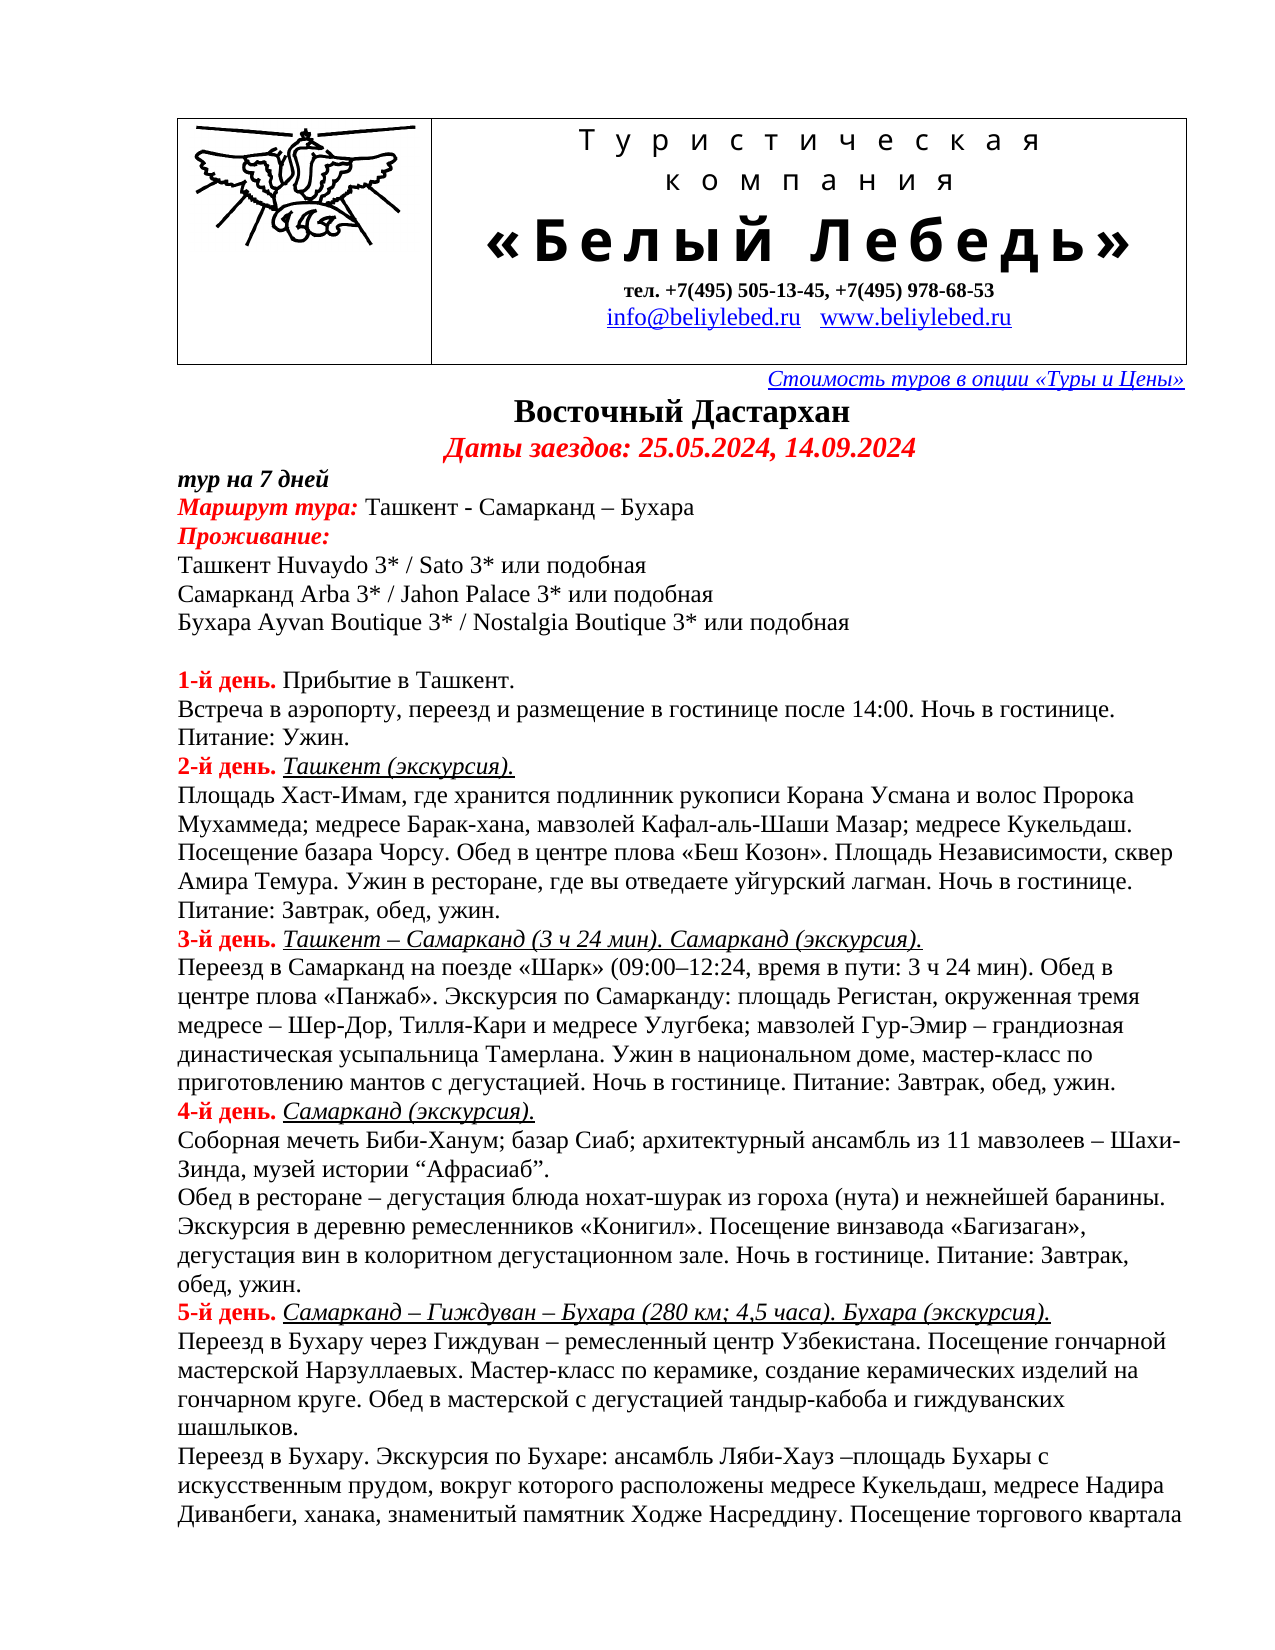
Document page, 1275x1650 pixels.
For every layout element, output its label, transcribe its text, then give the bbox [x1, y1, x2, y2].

text Самарканд Arba 3* / Jahon Palace 3* или подобная [177, 579, 1186, 607]
text 1-й день. Прибытие в Ташкент. [177, 665, 1186, 694]
text 2-й день. Ташкент (экскурсия). [177, 751, 1186, 780]
text Переезд в Бухару через Гиждуван – ремесленный центр Узбекистана. Посещение гончарной мастерской Нарзуллаевых. Мастер-класс по керамике, создание керамических изделий на гончарном круге. Обед в мастерской с дегустацией тандыр-кабоба и гиждуванских шашлыков. [177, 1326, 1186, 1441]
text Экскурсия в деревню ремесленников «Конигил». Посещение винзавода «Багизаган», дегустация вин в колоритном дегустационном зале. Ночь в гостинице. Питание: Завтрак, обед, ужин. [177, 1211, 1186, 1297]
text Питание: Завтрак, обед, ужин. [177, 895, 1186, 924]
text 4-й день. Самарканд (экскурсия). [177, 1096, 1186, 1125]
text Встреча в аэропорту, переезд и размещение в гостинице после 14:00. Ночь в гостинице. [177, 694, 1186, 722]
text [177, 1441, 1186, 1527]
text тур на 7 дней [177, 464, 1186, 492]
text 3-й день. Ташкент – Самарканд (3 ч 24 мин). Самарканд (экскурсия). [177, 924, 1186, 952]
table_header [178, 119, 431, 364]
text Даты заездов: 25.05.2024, 14.09.2024 [177, 430, 1186, 464]
text Стоимость туров в опции «Туры и Цены» [177, 365, 1186, 392]
text Бухара Ayvan Boutique 3* / Nostalgia Boutique 3* или подобная [177, 607, 1186, 636]
table_header Туристическая компания «Белый Лебедь» тел. +7(495) 505-13-45, +7(495) 978-68-53 info@beliylebed.ru www.beliylebed.ru [432, 119, 1186, 364]
text Проживание: [177, 521, 1186, 550]
text Площадь Хаст-Имам, где хранится подлинник рукописи Корана Усмана и волос Пророка Мухаммеда; медресе Барак-хана, мавзолей Кафал-аль-Шаши Мазар; медресе Кукельдаш. Посещение базара Чорсу. Обед в центре плова «Беш Козон». Площадь Независимости, сквер Амира Темура. Ужин в ресторане, где вы отведаете уйгурский лагман. Ночь в гостинице. [177, 780, 1186, 895]
text Переезд в Самарканд на поезде «Шарк» (09:00–12:24, время в пути: 3 ч 24 мин). Обед в центре плова «Панжаб». Экскурсия по Самарканду: площадь Регистан, окруженная тремя медресе – Шер-Дор, Тилля-Кари и медресе Улугбека; мавзолей Гур-Эмир – грандиозная династическая усыпальница Тамерлана. Ужин в национальном доме, мастер-класс по приготовлению мантов с дегустацией. Ночь в гостинице. Питание: Завтрак, обед, ужин. [177, 952, 1186, 1096]
text Питание: Ужин. [177, 722, 1186, 751]
text Обед в ресторане – дегустация блюда нохат-шурак из гороха (нута) и нежнейшей баранины. [177, 1182, 1186, 1211]
text Соборная мечеть Биби-Ханум; базар Сиаб; архитектурный ансамбль из 11 мавзолеев – Шахи-Зинда, музей истории “Афрасиаб”. [177, 1125, 1186, 1182]
text Восточный Дастархан [177, 392, 1186, 430]
text Маршрут тура: Ташкент - Самарканд – Бухара [177, 492, 1186, 521]
text Ташкент Huvaydo 3* / Sato 3* или подобная [177, 550, 1186, 579]
text 5-й день. Самарканд – Гиждуван – Бухара (280 км; 4,5 часа). Бухара (экскурсия). [177, 1297, 1186, 1326]
